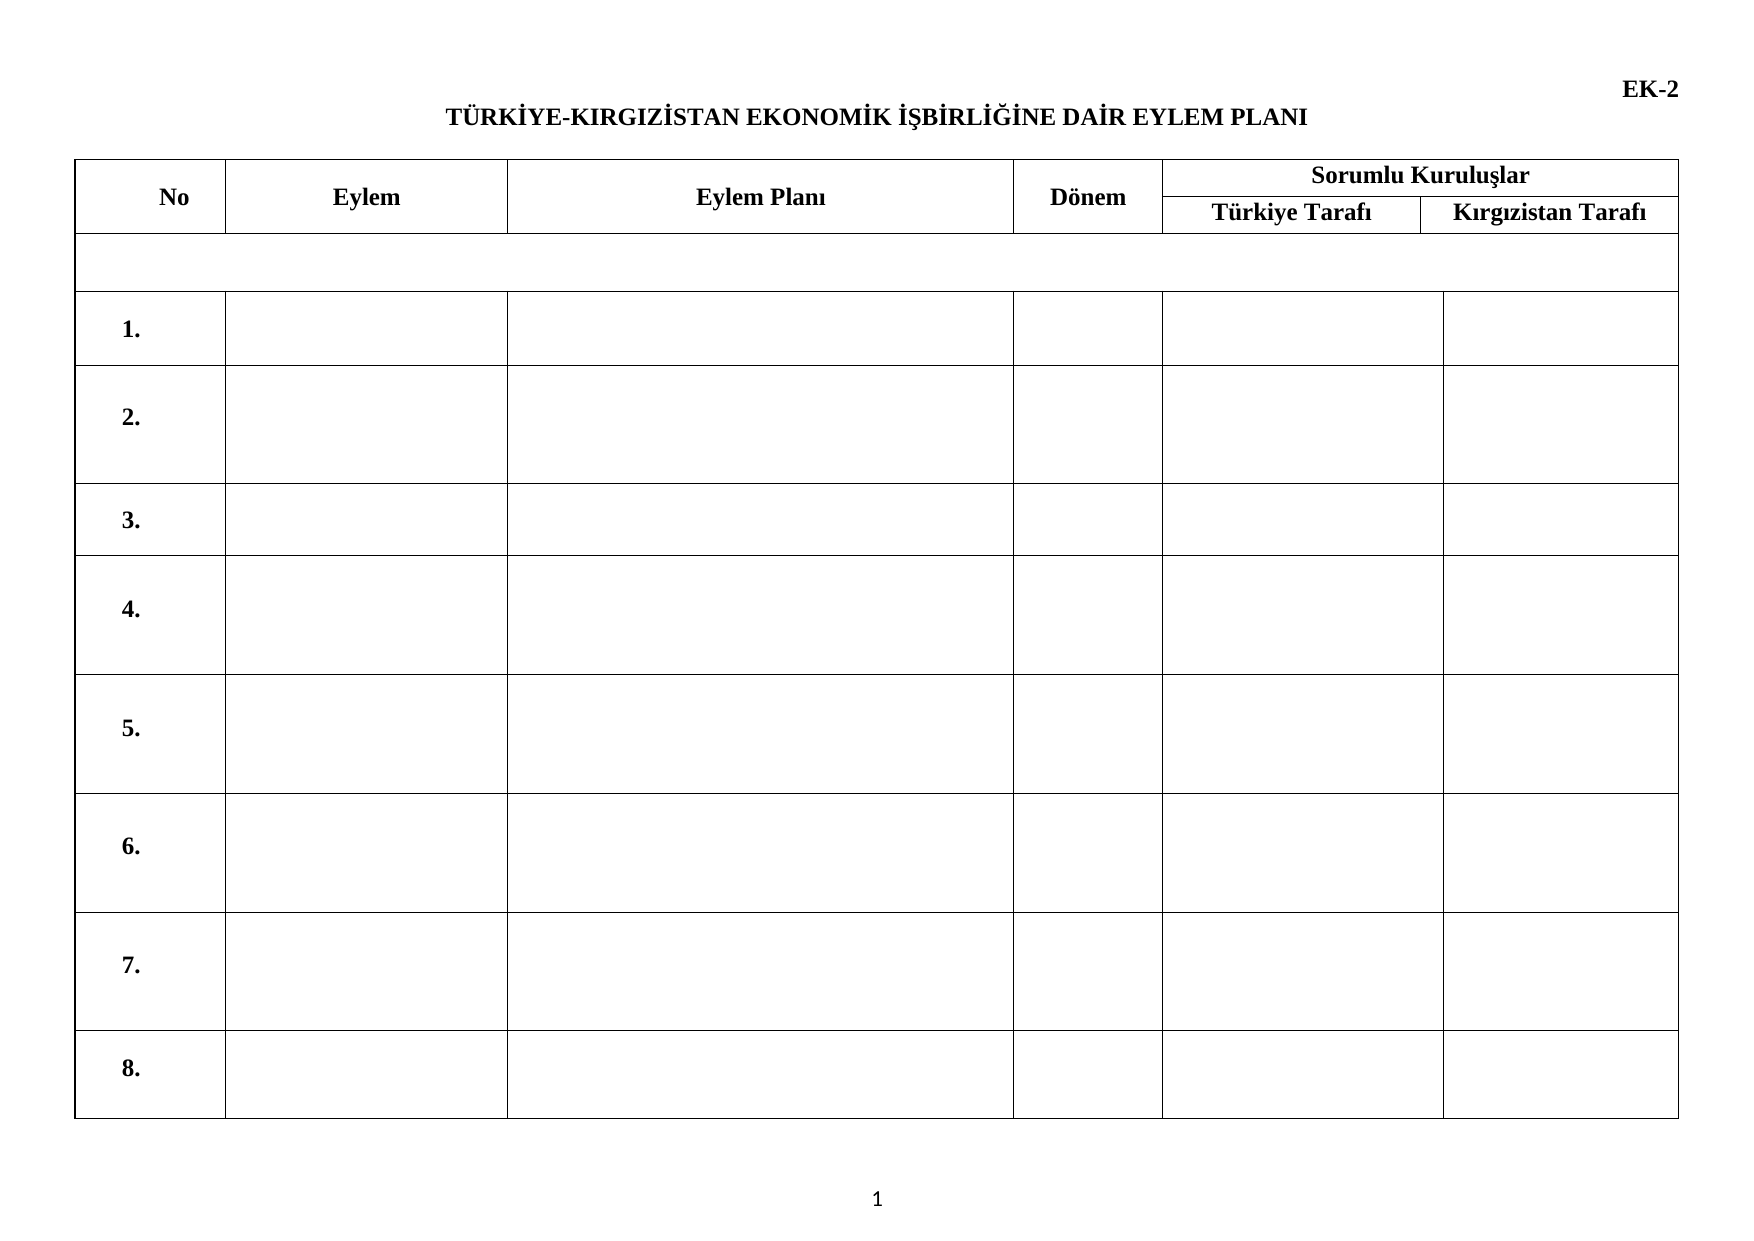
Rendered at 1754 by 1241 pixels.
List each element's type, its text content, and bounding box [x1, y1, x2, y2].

table_cell [226, 556, 507, 674]
table_cell [1163, 675, 1443, 793]
table_cell [226, 366, 507, 483]
table_cell [508, 484, 1013, 555]
table_cell [76, 366, 225, 483]
text EK-2 [75, 74, 1679, 102]
table_header No [76, 160, 225, 233]
table_cell [1163, 292, 1443, 364]
table_cell [1014, 913, 1162, 1030]
table_cell [1444, 366, 1678, 483]
table_header Sorumlu Kuruluşlar [1163, 160, 1678, 196]
table_cell [76, 1031, 225, 1117]
table_cell [226, 1031, 507, 1117]
table_cell [1444, 913, 1678, 1030]
table_cell [508, 794, 1013, 912]
table_cell [1163, 913, 1443, 1030]
table_cell [508, 366, 1013, 483]
table_cell Kırgızistan Tarafı [1421, 197, 1678, 233]
table_cell [1163, 794, 1443, 912]
table_cell [1444, 794, 1678, 912]
table_cell [1014, 366, 1162, 483]
table_cell [226, 794, 507, 912]
table_cell [1163, 1031, 1443, 1117]
table_cell [76, 794, 225, 912]
table_cell [1014, 794, 1162, 912]
table_cell [226, 484, 507, 555]
table_cell Türkiye Tarafı [1163, 197, 1420, 233]
table_cell [508, 292, 1013, 364]
table_cell [508, 913, 1013, 1030]
table_cell [1014, 1031, 1162, 1117]
table_cell [1444, 675, 1678, 793]
table_header Dönem [1014, 160, 1162, 233]
table_cell [1014, 675, 1162, 793]
table_cell [76, 913, 225, 1030]
table_cell [1444, 556, 1678, 674]
table_cell [1444, 1031, 1678, 1117]
table_cell [76, 556, 225, 674]
table_cell [76, 234, 1678, 291]
table_cell [1014, 484, 1162, 555]
table_cell [76, 292, 225, 364]
table_cell [1444, 484, 1678, 555]
table_cell [76, 675, 225, 793]
text TÜRKİYE-KIRGIZİSTAN EKONOMİK İŞBİRLİĞİNE DAİR EYLEM PLANI [75, 102, 1679, 131]
table_cell [226, 675, 507, 793]
table_cell [1014, 556, 1162, 674]
table_cell [1163, 484, 1443, 555]
table_cell [1444, 292, 1678, 364]
table_cell [1163, 366, 1443, 483]
table_cell [226, 292, 507, 364]
table_cell [508, 1031, 1013, 1117]
table_cell [1163, 556, 1443, 674]
table_cell [508, 556, 1013, 674]
table_cell [76, 484, 225, 555]
table_cell [1014, 292, 1162, 364]
table_cell [226, 913, 507, 1030]
table_header Eylem Planı [508, 160, 1013, 233]
table_cell [508, 675, 1013, 793]
table_header Eylem [226, 160, 507, 233]
